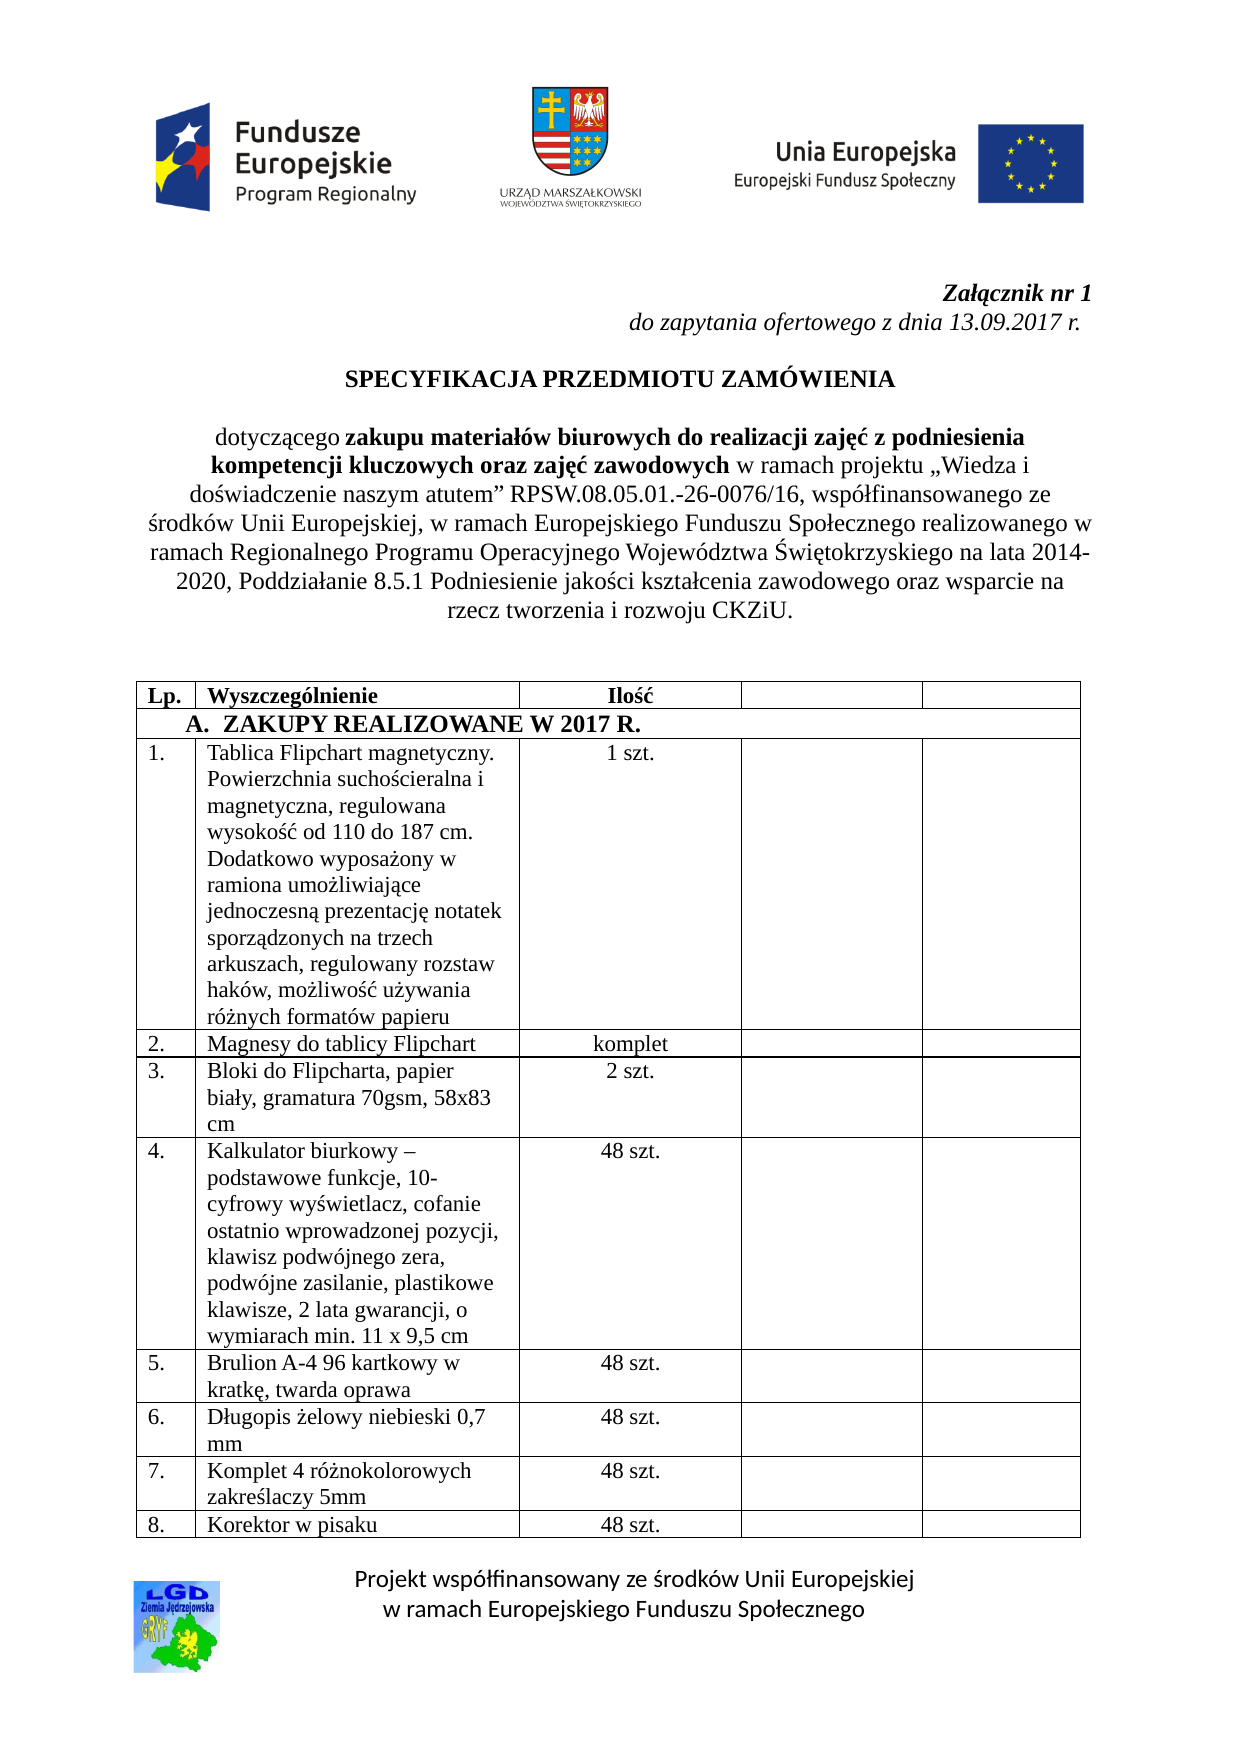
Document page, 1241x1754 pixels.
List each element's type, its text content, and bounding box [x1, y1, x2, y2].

table_cell 7. [137, 1457, 195, 1510]
table_cell [742, 1058, 922, 1137]
table_cell [742, 1403, 922, 1456]
table_cell Magnesy do tablicy Flipchart [196, 1030, 519, 1056]
text SPECYFIKACJA PRZEDMIOTU ZAMÓWIENIA [148, 364, 1093, 393]
table_cell 48 szt. [520, 1138, 741, 1348]
table_header Ilość [520, 682, 741, 708]
table_cell ZAKUPY REALIZOWANE W 2017 R. [137, 709, 1080, 738]
table_cell 1 szt. [520, 739, 741, 1029]
table_header Lp. [137, 682, 195, 708]
table_cell [923, 1457, 1080, 1510]
table_cell 6. [137, 1403, 195, 1456]
table_cell [923, 1058, 1080, 1137]
table_cell [742, 1350, 922, 1402]
table_cell 4. [137, 1138, 195, 1348]
picture [729, 99, 1088, 222]
table_header [742, 682, 922, 708]
picture [133, 1581, 220, 1673]
table_cell [923, 1403, 1080, 1456]
table_cell [742, 1138, 922, 1348]
table_cell 1. [137, 739, 195, 1029]
table_cell 8. [137, 1511, 195, 1537]
table_cell Długopis żelowy niebieski 0,7 mm [196, 1403, 519, 1456]
table_cell [923, 1350, 1080, 1402]
table_cell 3. [137, 1058, 195, 1137]
table_header Wyszczególnienie [196, 682, 519, 708]
text dotyczącego zakupu materiałów biurowych do realizacji zajęć z podniesienia kompetencji kluczowych oraz zajęć zawodowych w ramach projektu „Wiedza i doświadczenie naszym atutem” RPSW.08.05.01.-26-0076/16, współfinansowanego ze środków Unii Europejskiej, w ramach Europejskiego Funduszu Społecznego realizowanego w ramach Regionalnego Programu Operacyjnego Województwa Świętokrzyskiego na lata 2014-2020, Poddziałanie 8.5.1 Podniesienie jakości kształcenia zawodowego oraz wsparcie na rzecz tworzenia i rozwoju CKZiU. [148, 422, 1093, 623]
table_cell 48 szt. [520, 1511, 741, 1537]
table_cell 48 szt. [520, 1457, 741, 1510]
table_cell komplet [520, 1030, 741, 1056]
table_cell [923, 1511, 1080, 1537]
table_cell Bloki do Flipcharta, papier biały, gramatura 70gsm, 58x83 cm [196, 1058, 519, 1137]
table_cell [742, 1457, 922, 1510]
table_cell 2 szt. [520, 1058, 741, 1137]
picture [452, 73, 689, 222]
table_cell 48 szt. [520, 1350, 741, 1402]
table_cell 5. [137, 1350, 195, 1402]
table_cell 48 szt. [520, 1403, 741, 1456]
table_cell [923, 1138, 1080, 1348]
table_cell [923, 739, 1080, 1029]
table_cell Brulion A-4 96 kartkowy w kratkę, twarda oprawa [196, 1350, 519, 1402]
table_cell Korektor w pisaku [196, 1511, 519, 1537]
picture [147, 94, 422, 222]
table_cell [742, 1511, 922, 1537]
text Załącznik nr 1 [148, 278, 1093, 307]
table_cell 2. [137, 1030, 195, 1056]
text do zapytania ofertowego z dnia 13.09.2017 r. [148, 307, 1093, 336]
table_cell Komplet 4 różnokolorowych zakreślaczy 5mm [196, 1457, 519, 1510]
table_cell [742, 739, 922, 1029]
table_cell Tablica Flipchart magnetyczny. Powierzchnia suchościeralna i magnetyczna, regulowana wysokość od 110 do 187 cm. Dodatkowo wyposażony w ramiona umożliwiające jednoczesną prezentację notatek sporządzonych na trzech arkuszach, regulowany rozstaw haków, możliwość używania różnych formatów papieru [196, 739, 519, 1029]
table_cell [923, 1030, 1080, 1056]
table_header [923, 682, 1080, 708]
table_cell [742, 1030, 922, 1056]
